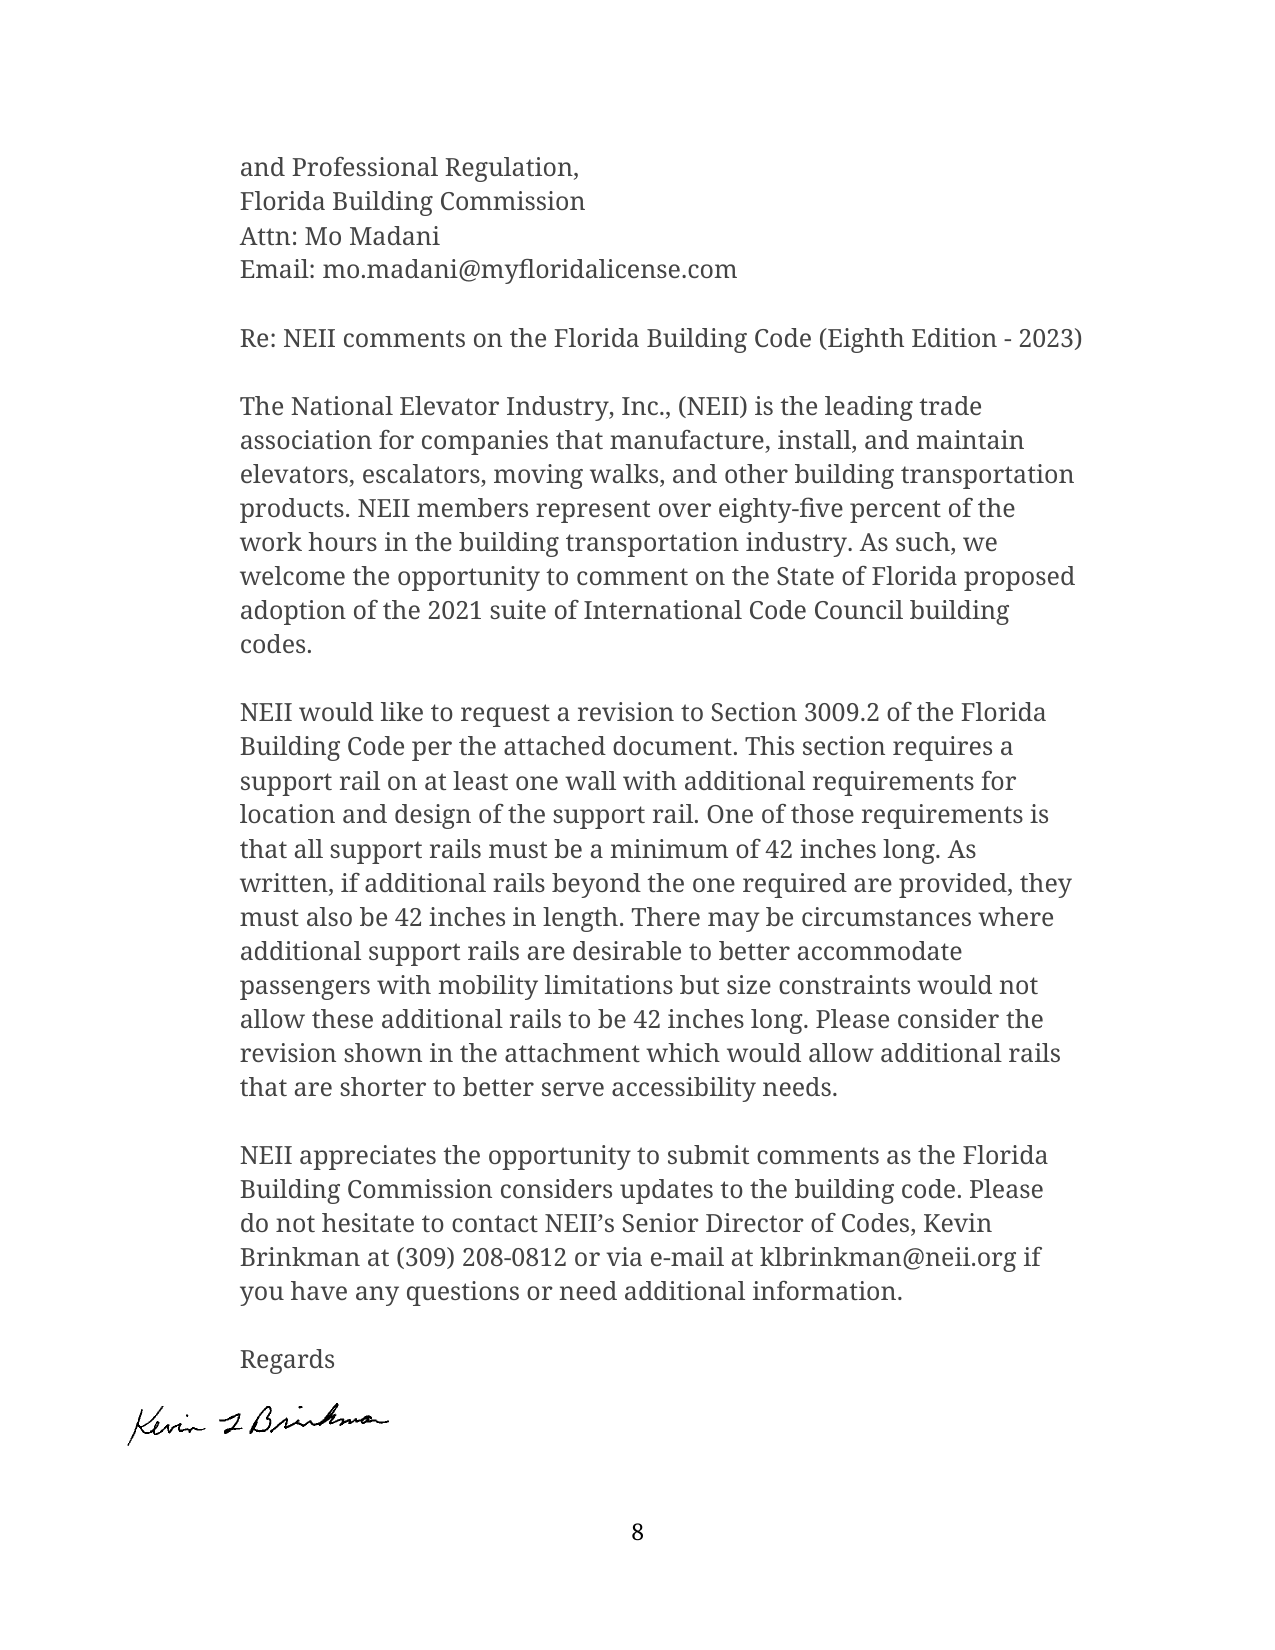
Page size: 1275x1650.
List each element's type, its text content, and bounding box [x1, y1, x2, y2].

picture [127, 1403, 389, 1446]
text Email: mo.madani@myfloridalicense.com [239, 252, 1125, 286]
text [239, 150, 589, 218]
text NEII would like to request a revision to Section 3009.2 of the Florida Building Code per the attached document. This section requires a support rail on at least one wall with additional requirements for location and design of the support rail. One of those requirements is that all support rails must be a minimum of 42 inches long. As written, if additional rails beyond the one required are provided, they must also be 42 inches in length. There may be circumstances where additional support rails are desirable to better accommodate passengers with mobility limitations but size constraints would not allow these additional rails to be 42 inches long. Please consider the revision shown in the attachment which would allow additional rails that are shorter to better serve accessibility needs. [239, 695, 1078, 1104]
text Regards [239, 1342, 1125, 1376]
text The National Elevator Industry, Inc., (NEII) is the leading trade association for companies that manufacture, install, and maintain elevators, escalators, moving walks, and other building transportation products. NEII members represent over eighty-five percent of the work hours in the building transportation industry. As such, we welcome the opportunity to comment on the State of Florida proposed adoption of the 2021 suite of International Code Council building codes. [239, 388, 1078, 661]
text Attn: Mo Madani [239, 218, 1125, 252]
text Re: NEII comments on the Florida Building Code (Eighth Edition - 2023) [239, 320, 1125, 354]
text NEII appreciates the opportunity to submit comments as the Florida Building Commission considers updates to the building code. Please do not hesitate to contact NEII’s Senior Director of Codes, Kevin Brinkman at (309) 208-0812 or via e-mail at klbrinkman@neii.org if you have any questions or need additional information. [239, 1138, 1078, 1308]
